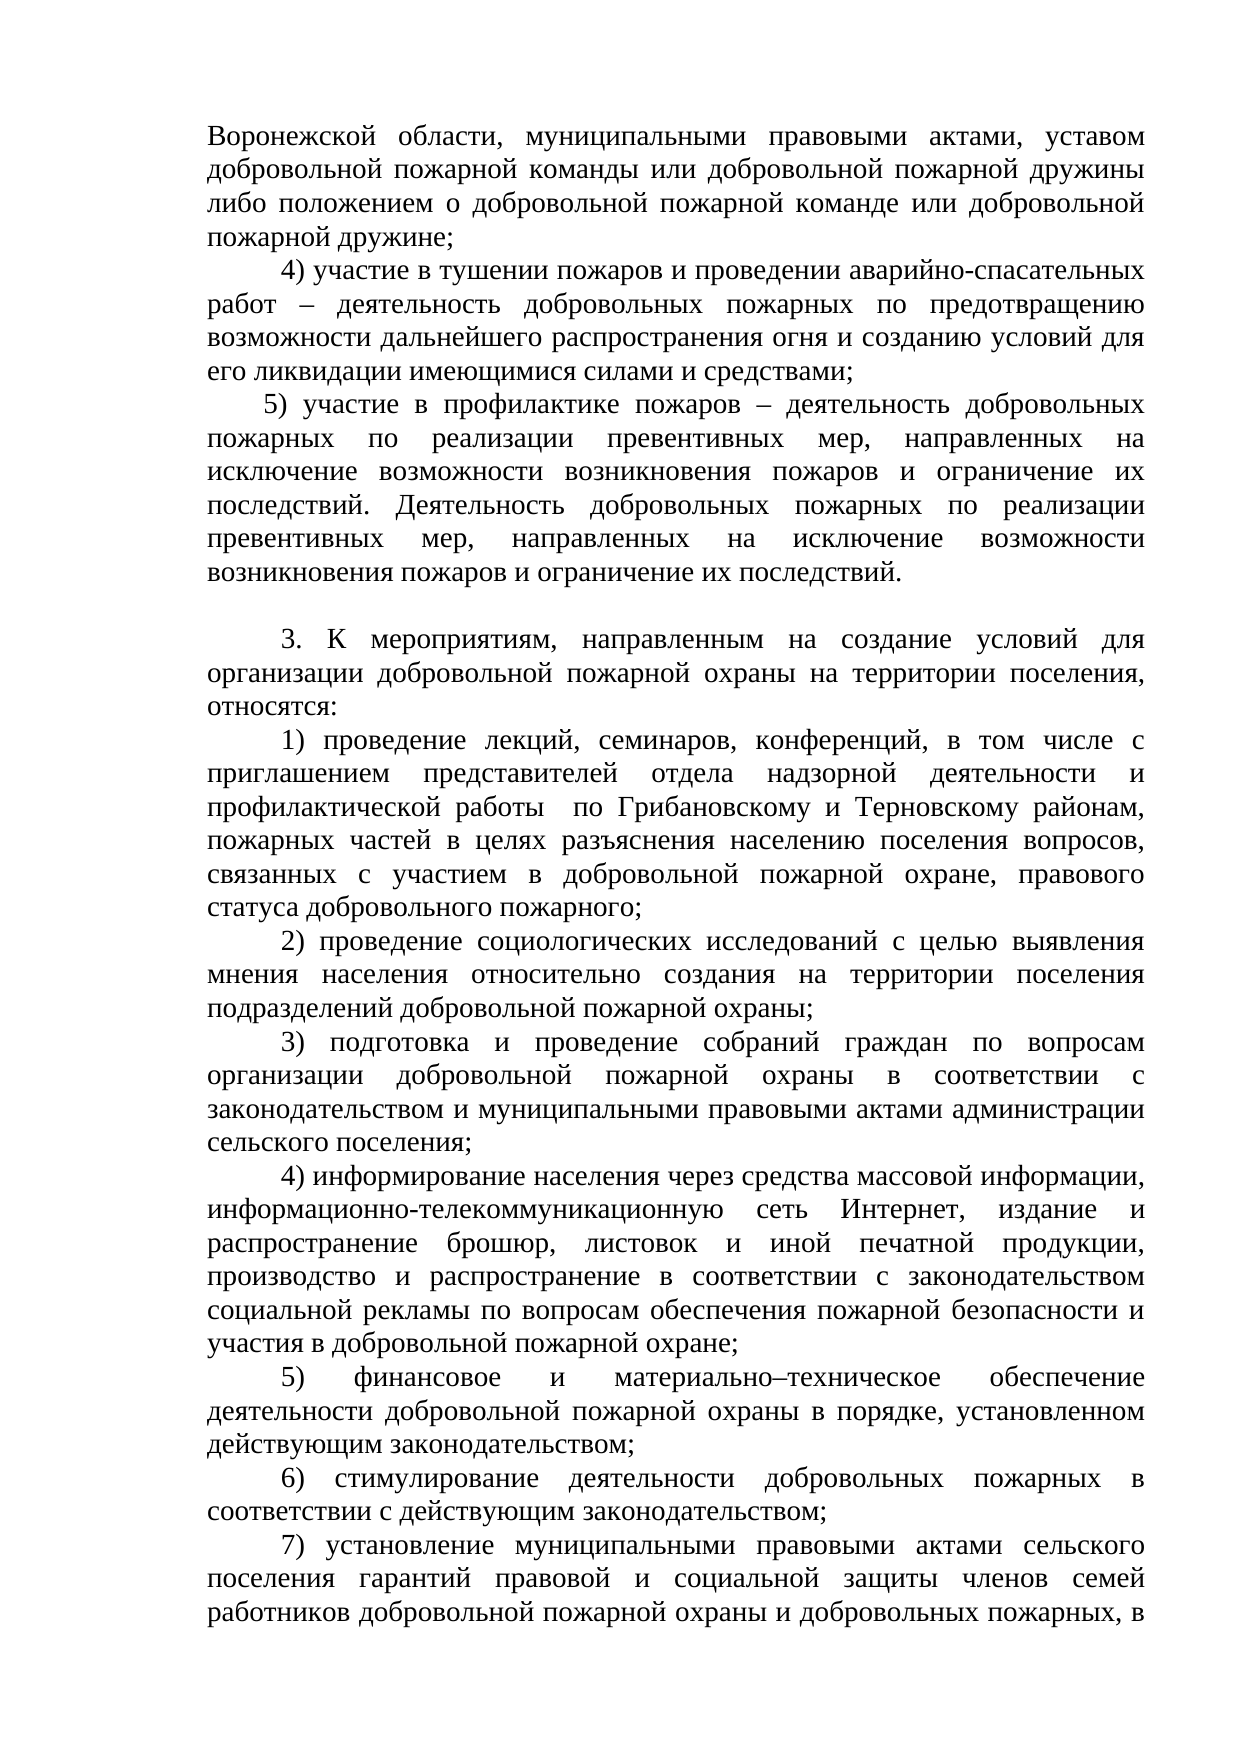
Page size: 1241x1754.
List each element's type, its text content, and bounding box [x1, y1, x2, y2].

text 4) участие в тушении пожаров и проведении аварийно-спасательных работ – деятельность добровольных пожарных по предотвращению возможности дальнейшего распространения огня и созданию условий для его ликвидации имеющимися силами и средствами; [207, 252, 1146, 386]
text 3) подготовка и проведение собраний граждан по вопросам организации добровольной пожарной охраны в соответствии с законодательством и муниципальными правовыми актами администрации сельского поселения; [207, 1024, 1146, 1158]
text 5) участие в профилактике пожаров – деятельность добровольных пожарных по реализации превентивных мер, направленных на исключение возможности возникновения пожаров и ограничение их последствий. Деятельность добровольных пожарных по реализации превентивных мер, направленных на исключение возможности возникновения пожаров и ограничение их последствий. [207, 386, 1146, 588]
text 6) стимулирование деятельности добровольных пожарных в соответствии с действующим законодательством; [207, 1460, 1146, 1527]
text 1) проведение лекций, семинаров, конференций, в том числе с приглашением представителей отдела надзорной деятельности и профилактической работы по Грибановскому и Терновскому районам, пожарных частей в целях разъяснения населению поселения вопросов, связанных с участием в добровольной пожарной охране, правового статуса добровольного пожарного; [207, 722, 1146, 923]
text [207, 118, 1146, 252]
text 5) финансовое и материально–техническое обеспечение деятельности добровольной пожарной охраны в порядке, установленном действующим законодательством; [207, 1359, 1146, 1460]
text 3. К мероприятиям, направленным на создание условий для организации добровольной пожарной охраны на территории поселения, относятся: [207, 621, 1146, 722]
text 2) проведение социологических исследований с целью выявления мнения населения относительно создания на территории поселения подразделений добровольной пожарной охраны; [207, 923, 1146, 1024]
text 4) информирование населения через средства массовой информации, информационно-телекоммуникационную сеть Интернет, издание и распространение брошюр, листовок и иной печатной продукции, производство и распространение в соответствии с законодательством социальной рекламы по вопросам обеспечения пожарной безопасности и участия в добровольной пожарной охране; [207, 1158, 1146, 1359]
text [207, 1527, 1146, 1627]
